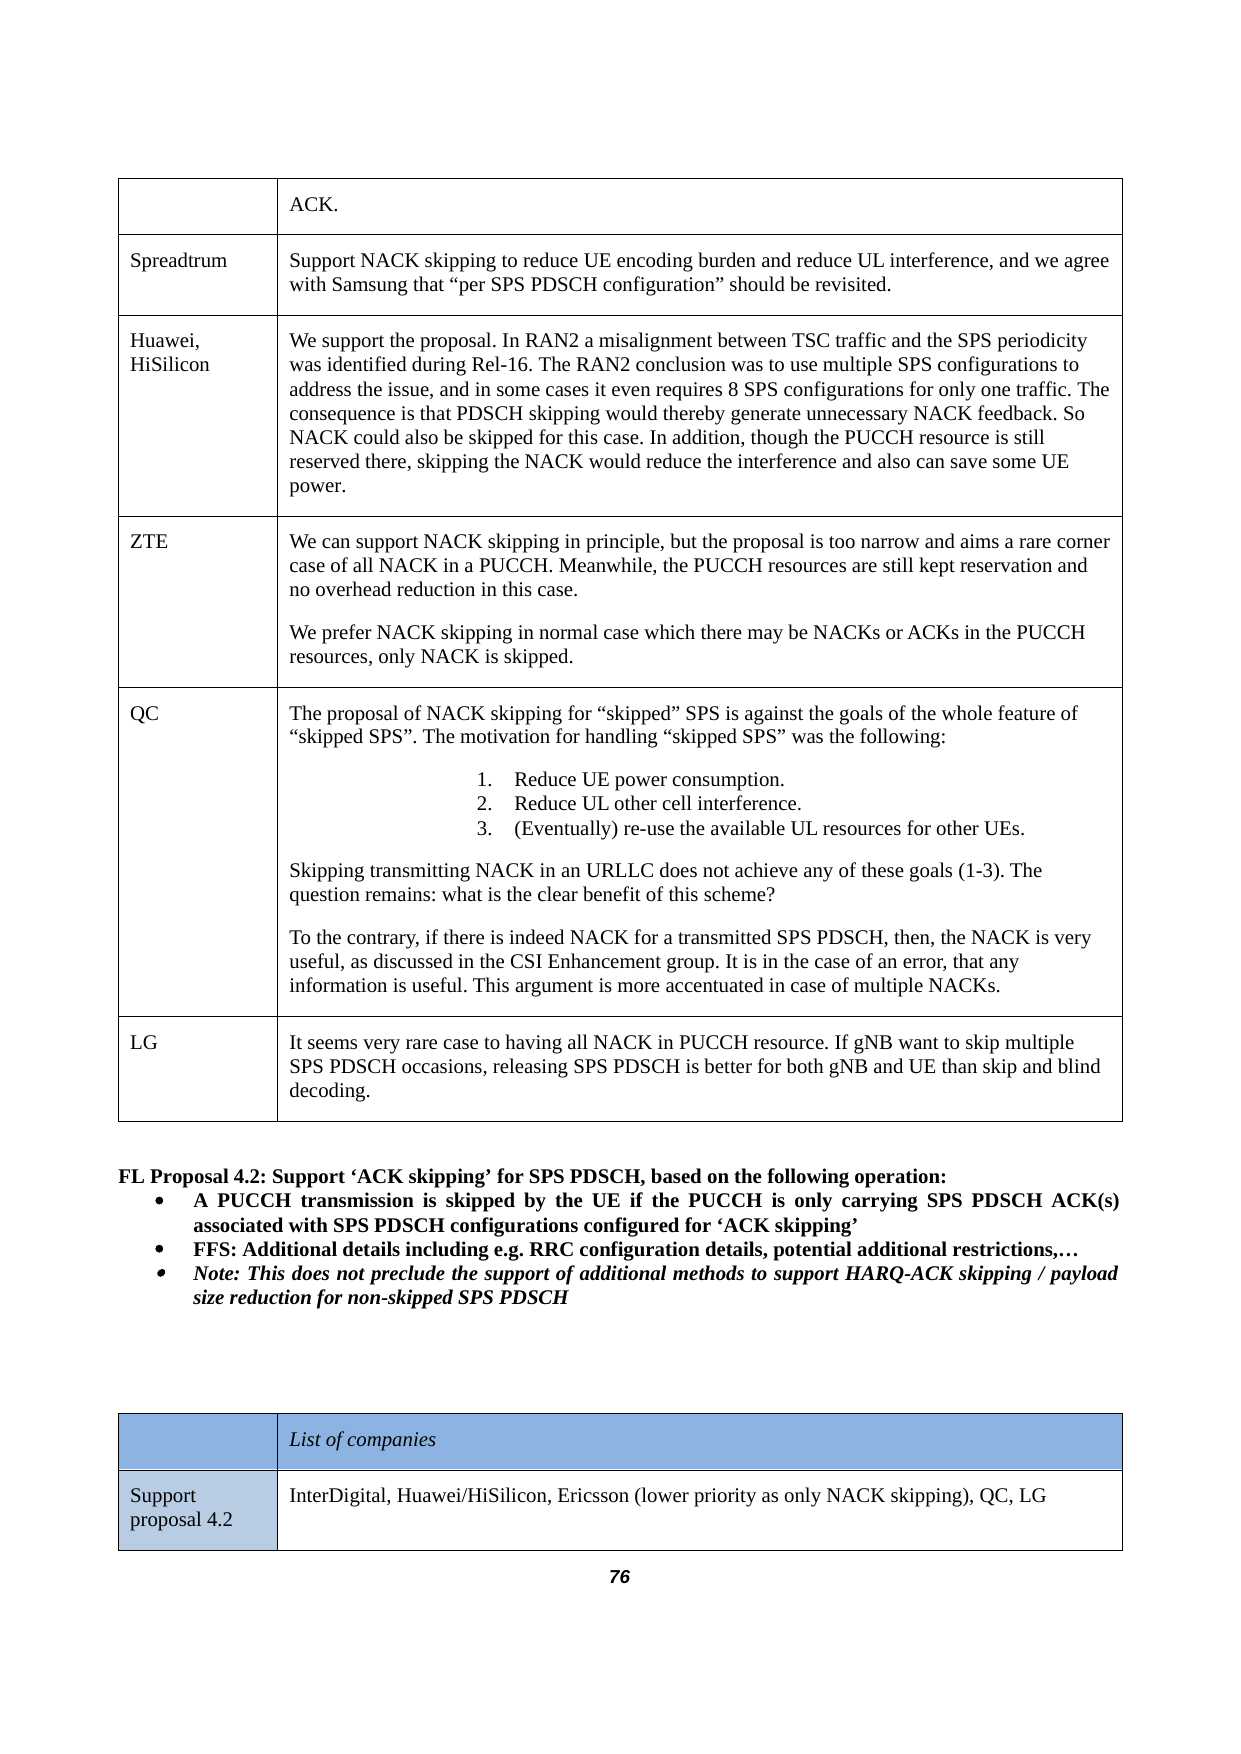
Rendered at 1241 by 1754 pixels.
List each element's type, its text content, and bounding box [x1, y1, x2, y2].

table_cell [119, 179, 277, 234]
list Note: This does not preclude the support of additional methods to support HARQ-ACK skipping / payload size reduction for non-skipped SPS PDSCH [156, 1261, 1122, 1309]
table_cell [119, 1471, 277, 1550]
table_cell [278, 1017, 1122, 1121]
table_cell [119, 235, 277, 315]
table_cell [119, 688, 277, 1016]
list FL Proposal 4.2: Support ‘ACK skipping’ for SPS PDSCH, based on the following operation: [118, 1164, 1122, 1188]
list A PUCCH transmission is skipped by the UE if the PUCCH is only carrying SPS PDSCH ACK(s) associated with SPS PDSCH configurations configured for ‘ACK skipping’ [156, 1188, 1122, 1237]
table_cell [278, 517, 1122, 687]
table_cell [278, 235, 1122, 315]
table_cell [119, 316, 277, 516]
list FFS: Additional details including e.g. RRC configuration details, potential additional restrictions,… [156, 1237, 1122, 1261]
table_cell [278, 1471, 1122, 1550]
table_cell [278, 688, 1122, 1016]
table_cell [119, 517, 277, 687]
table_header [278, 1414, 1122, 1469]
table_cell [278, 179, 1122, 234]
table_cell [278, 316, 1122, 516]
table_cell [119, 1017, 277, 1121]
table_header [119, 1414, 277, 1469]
